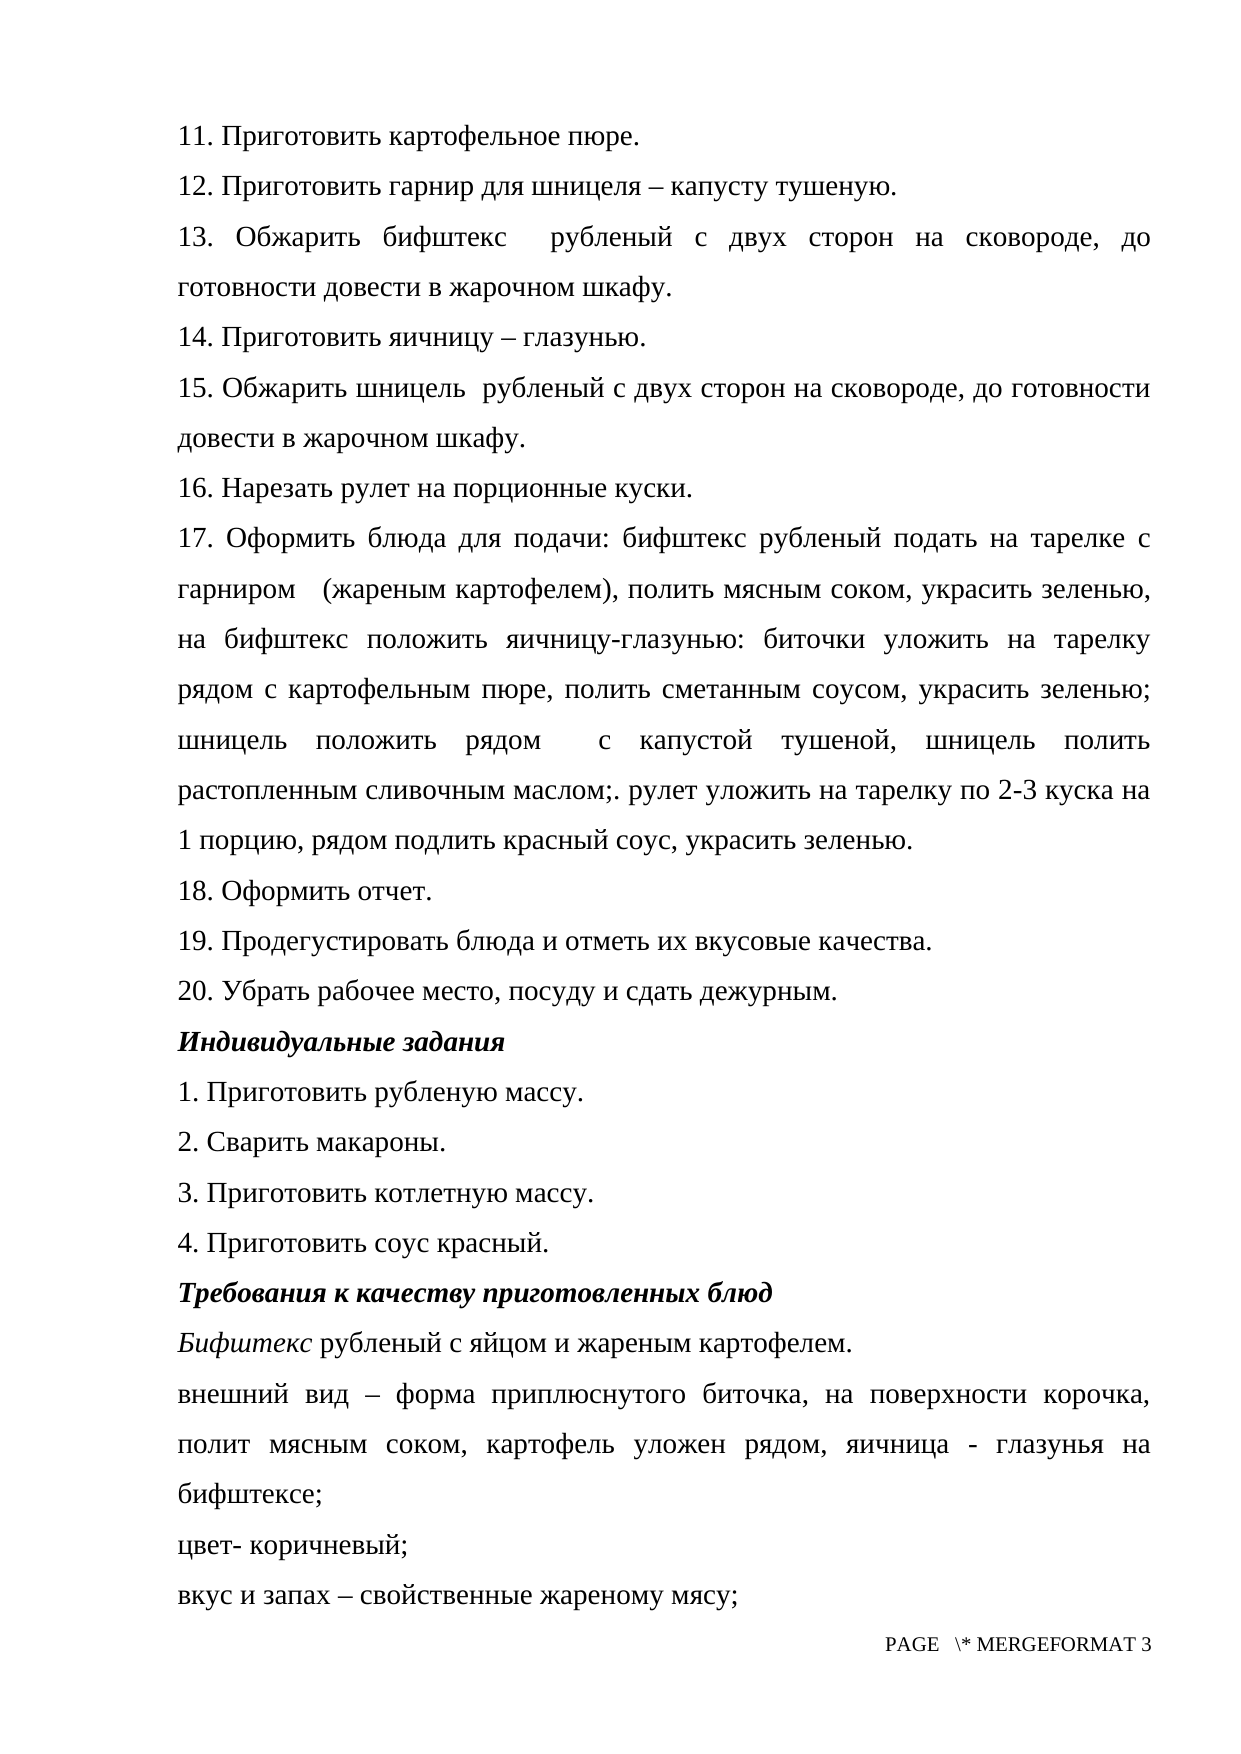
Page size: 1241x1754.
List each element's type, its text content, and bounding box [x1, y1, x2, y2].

text 18. Оформить отчет. [177, 873, 1152, 906]
text 13. Обжарить бифштекс рубленый с двух сторон на сковороде, до готовности довести в жарочном шкафу. [177, 219, 1152, 303]
text 17. Оформить блюда для подачи: бифштекс рубленый подать на тарелке с гарниром (жареным картофелем), полить мясным соком, украсить зеленью, на бифштекс положить яичницу-глазунью: биточки уложить на тарелку рядом с картофельным пюре, полить сметанным соусом, украсить зеленью; шницель положить рядом с капустой тушеной, шницель полить растопленным сливочным маслом;. рулет уложить на тарелку по 2-3 куска на 1 порцию, рядом подлить красный соус, украсить зеленью. [177, 521, 1152, 856]
text Индивидуальные задания [177, 1024, 1152, 1057]
text 14. Приготовить яичницу – глазунью. [177, 319, 1152, 353]
text 16. Нарезать рулет на порционные куски. [177, 470, 1152, 504]
text 11. Приготовить картофельное пюре. [177, 118, 1152, 152]
text 1. Приготовить рубленую массу. [177, 1074, 1152, 1108]
text 3. Приготовить котлетную массу. [177, 1175, 1152, 1208]
text 12. Приготовить гарнир для шницеля – капусту тушеную. [177, 168, 1152, 202]
text цвет- коричневый; [177, 1527, 1152, 1560]
text 20. Убрать рабочее место, посуду и сдать дежурным. [177, 973, 1152, 1007]
text 4. Приготовить соус красный. [177, 1225, 1152, 1258]
text 15. Обжарить шницель рубленый с двух сторон на сковороде, до готовности довести в жарочном шкафу. [177, 370, 1152, 453]
text Бифштекс рубленый с яйцом и жареным картофелем. [177, 1326, 1152, 1359]
text 19. Продегустировать блюда и отметь их вкусовые качества. [177, 923, 1152, 957]
text Требования к качеству приготовленных блюд [177, 1275, 1152, 1309]
text вкус и запах – свойственные жареному мясу; [177, 1577, 1152, 1611]
text внешний вид – форма приплюснутого биточка, на поверхности корочка, полит мясным соком, картофель уложен рядом, яичница - глазунья на бифштексе; [177, 1376, 1152, 1510]
text 2. Сварить макароны. [177, 1124, 1152, 1158]
